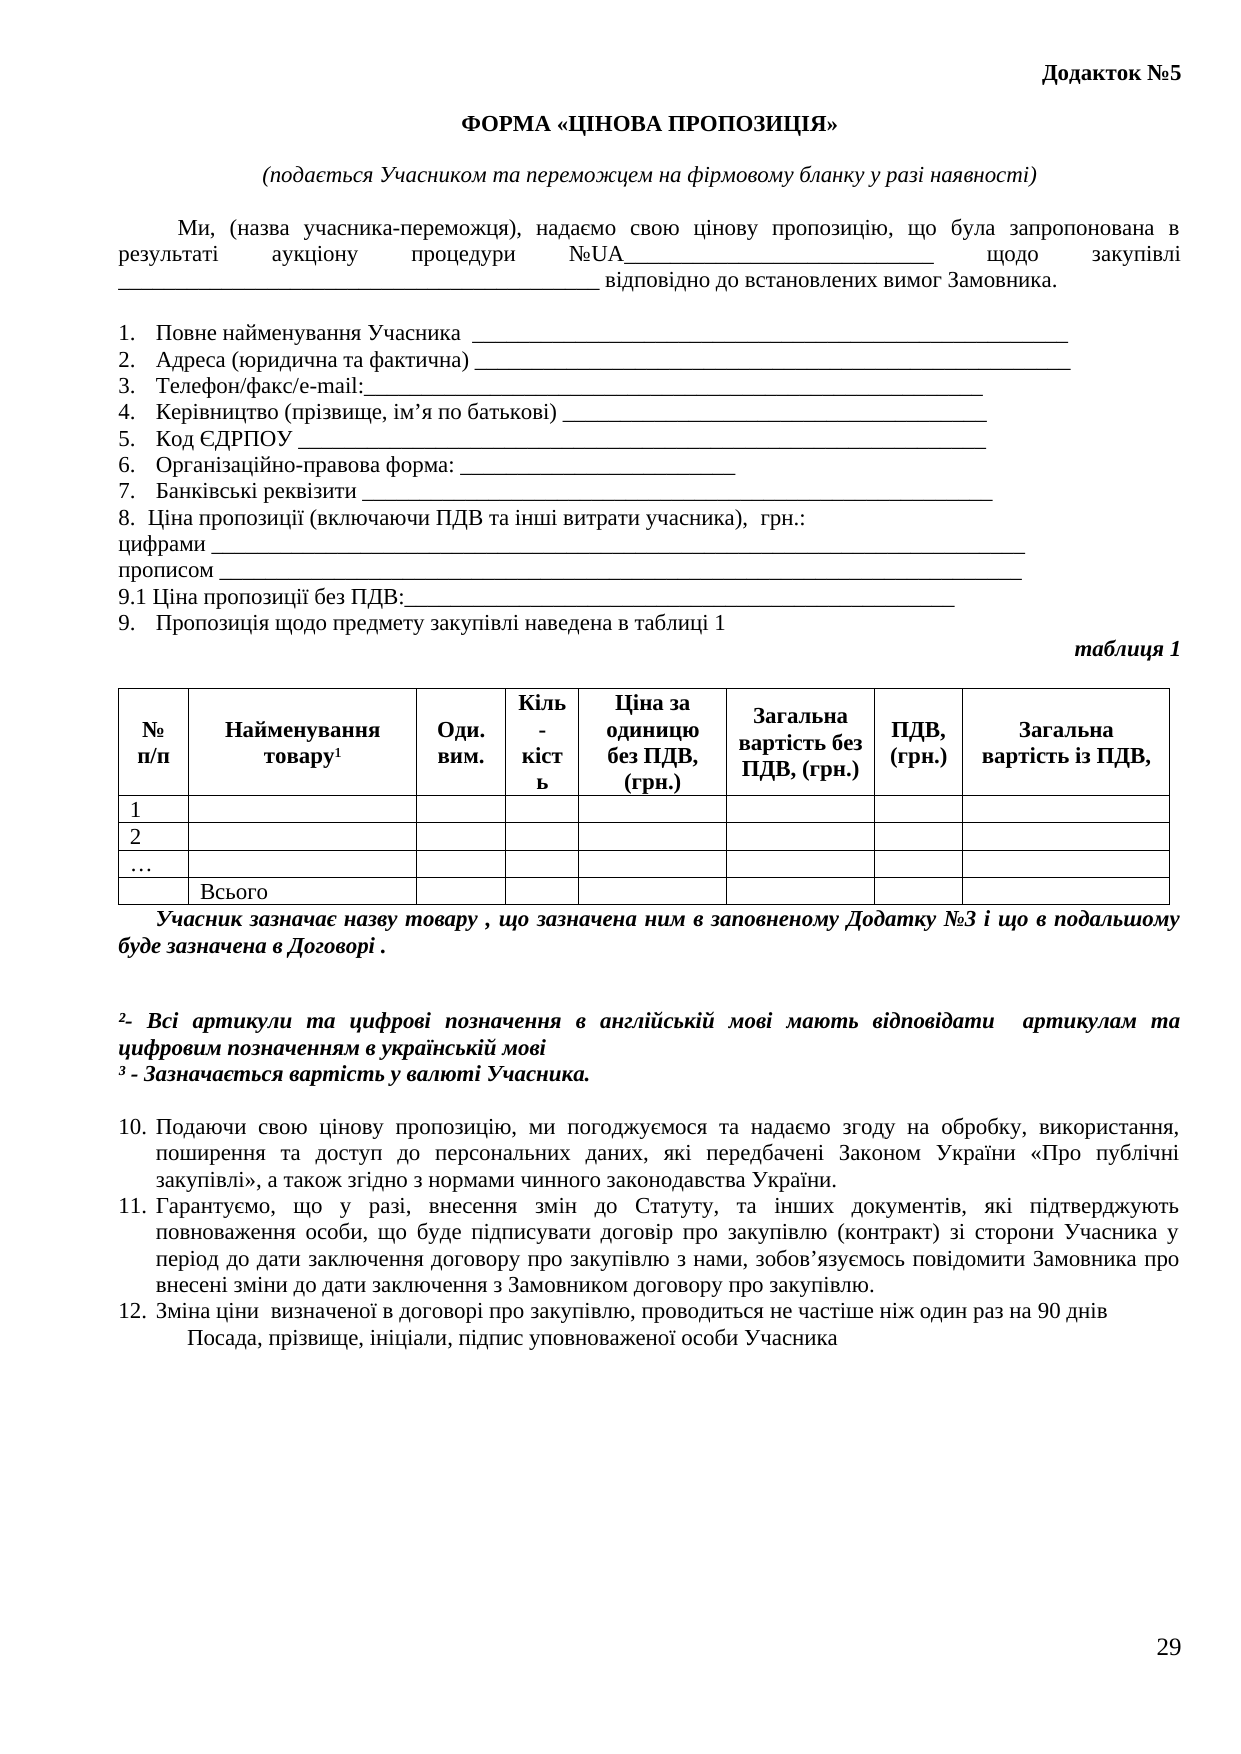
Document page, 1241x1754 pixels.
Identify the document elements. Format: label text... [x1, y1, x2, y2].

table_cell 2 [119, 823, 188, 849]
table_header Загальна вартість із ПДВ, [963, 689, 1169, 795]
table_cell 1 [119, 796, 188, 822]
list Керівництво (прізвище, ім’я по батькові) _____________________________________ [118, 398, 1181, 425]
table_header Кіль-кість [506, 689, 578, 795]
table_cell [875, 878, 962, 904]
table_cell [506, 823, 578, 849]
text ФОРМА «ЦІНОВА ПРОПОЗИЦІЯ» [118, 110, 1181, 136]
list Подаючи свою цінову пропозицію, ми погоджуємося та надаємо згоду на обробку, використання, поширення та доступ до персональних даних, які передбачені Законом України «Про публічні закупівлі», а також згідно з нормами чинного законодавства України. [118, 1113, 1181, 1192]
text Учасник зазначає назву товару , що зазначена ним в заповненому Додатку №3 і що в подальшому буде зазначена в Договорі . [118, 905, 1181, 958]
table_cell [963, 878, 1169, 904]
text Ми, (назва учасника-переможця), надаємо свою цінову пропозицію, що була запропонована в результаті аукціону процедури №UA___________________________ щодо закупівлі __________________________________________ відповідно до встановлених вимог Замовника. [118, 214, 1181, 293]
table_cell [727, 878, 874, 904]
text ²- Всі артикули та цифрові позначення в англійській мові мають відповідати артикулам та цифровим позначенням в українській мові [118, 1008, 1181, 1060]
table_cell [727, 851, 874, 877]
text цифрами _______________________________________________________________________ [118, 530, 1181, 556]
table_cell [727, 823, 874, 849]
list Адреса (юридична та фактична) ____________________________________________________ [118, 346, 1181, 372]
table_cell [417, 823, 505, 849]
table_cell [189, 796, 416, 822]
table_cell … [119, 851, 188, 877]
list Повне найменування Учасника ____________________________________________________ [118, 319, 1181, 346]
table_cell [417, 878, 505, 904]
list Гарантуємо, що у разі, внесення змін до Статуту, та інших документів, які підтверджують повноваження особи, що буде підписувати договір про закупівлю (контракт) зі сторони Учасника у період до дати заключення договору про закупівлю з нами, зобов’язуємось повідомити Замовника про внесені зміни до дати заключення з Замовником договору про закупівлю. [118, 1192, 1181, 1297]
table_cell [189, 851, 416, 877]
list Ціна пропозиції (включаючи ПДВ та інші витрати учасника), грн.: [118, 504, 1181, 530]
table_cell [963, 851, 1169, 877]
table_cell [963, 796, 1169, 822]
list Організаційно-правова форма: ________________________ [118, 451, 1181, 477]
list Пропозиція щодо предмету закупівлі наведена в таблиці 1 [118, 609, 1181, 636]
table_cell [963, 823, 1169, 849]
table_cell [727, 796, 874, 822]
text Додакток №5 [118, 59, 1181, 85]
list (подається Учасником та переможцем на фірмовому бланку у разі наявності) [118, 161, 1181, 187]
table_cell [579, 796, 726, 822]
list Банківські реквізити _______________________________________________________ [118, 477, 1181, 504]
table_header № п/п [119, 689, 188, 795]
table_cell [875, 823, 962, 849]
table_cell [579, 851, 726, 877]
table_cell [875, 851, 962, 877]
table_header Загальна вартість без ПДВ, (грн.) [727, 689, 874, 795]
table_cell [579, 823, 726, 849]
table_header Ціна за одиницю без ПДВ, (грн.) [579, 689, 726, 795]
table_header ПДВ, (грн.) [875, 689, 962, 795]
table_cell Всього [189, 878, 416, 904]
table_cell [189, 823, 416, 849]
table_header Оди. вим. [417, 689, 505, 795]
title таблиця 1 [29, 636, 1181, 662]
text прописом ______________________________________________________________________ [118, 556, 1181, 583]
text Посада, прізвище, ініціали, підпис уповноваженої особи Учасника [118, 1324, 1181, 1350]
list Телефон/факс/e-mail:______________________________________________________ [118, 372, 1181, 398]
list Код ЄДРПОУ ____________________________________________________________ [118, 425, 1181, 451]
table_cell [579, 878, 726, 904]
text 9.1 Ціна пропозиції без ПДВ:________________________________________________ [118, 583, 1181, 609]
table_cell [506, 796, 578, 822]
table_cell [417, 796, 505, 822]
table_cell [506, 878, 578, 904]
table_cell [506, 851, 578, 877]
text ³ - Зазначається вартість у валюті Учасника. [118, 1060, 1181, 1087]
table_cell [417, 851, 505, 877]
table_cell [119, 878, 188, 904]
table_header Найменування товару¹ [189, 689, 416, 795]
list Зміна ціни визначеної в договорі про закупівлю, проводиться не частіше ніж один раз на 90 днів [118, 1297, 1181, 1324]
table_cell [875, 796, 962, 822]
